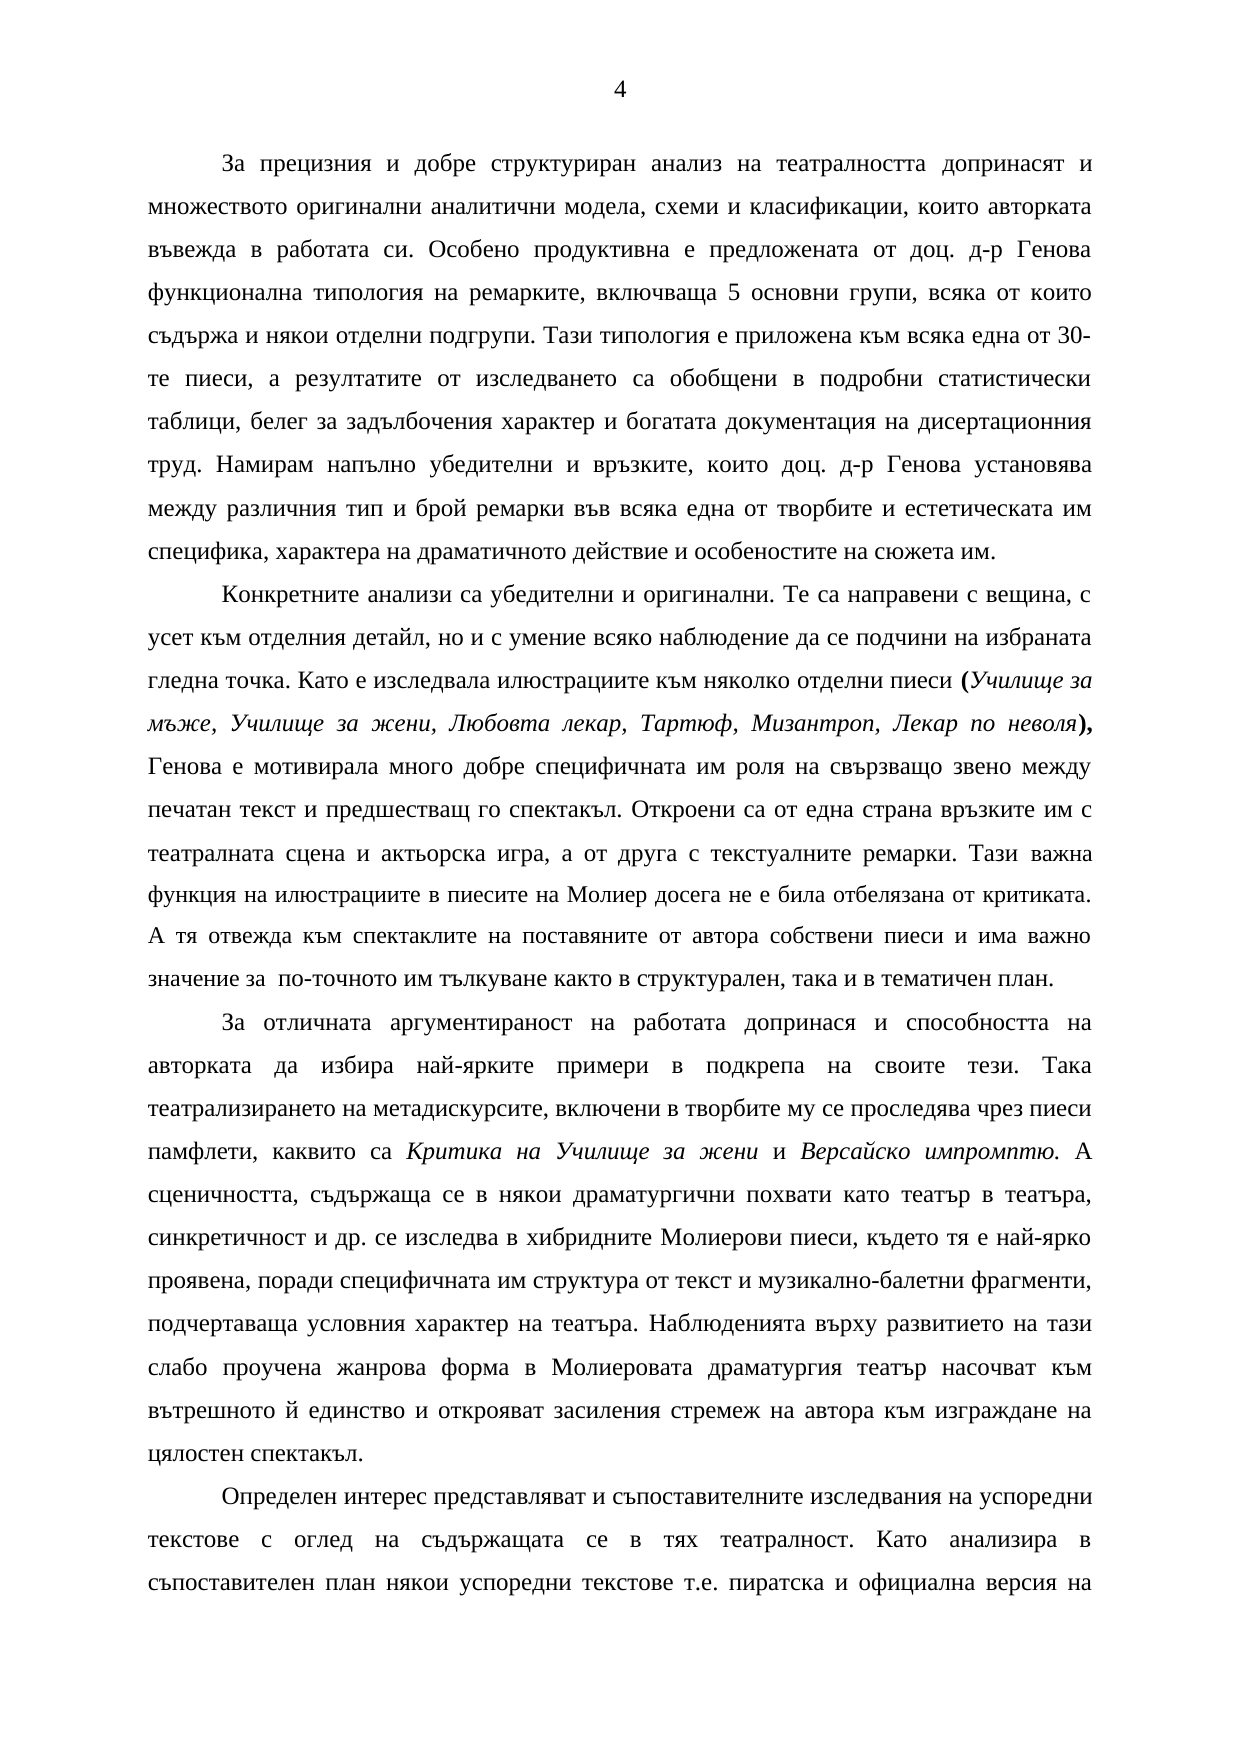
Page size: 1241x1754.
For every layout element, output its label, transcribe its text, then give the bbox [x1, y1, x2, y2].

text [148, 1481, 1093, 1596]
text За прецизния и добре структуриран анализ на театралността допринасят и множеството оригинални аналитични модела, схеми и класификации, които авторката въвежда в работата си. Особено продуктивна е предложената от доц. д-р Генова функционална типология на ремарките, включваща 5 основни групи, всяка от които съдържа и някои отделни подгрупи. Тази типология е приложена към всяка една от 30-те пиеси, а резултатите от изследването са обобщени в подробни статистически таблици, белег за задълбочения характер и богатата документация на дисертационния труд. Намирам напълно убедителни и връзките, които доц. д-р Генова установява между различния тип и брой ремарки във всяка една от творбите и естетическата им специфика, характера на драматичното действие и особеностите на сюжета им. [148, 148, 1093, 564]
text Конкретните анализи са убедителни и оригинални. Те са направени с вещина, с усет към отделния детайл, но и с умение всяко наблюдение да се подчини на избраната гледна точка. Като е изследвала илюстрациите към няколко отделни пиеси (Училище за мъже, Училище за жени, Любовта лекар, Тартюф, Мизантроп, Лекар по неволя), Генова е мотивирала много добре специфичната им роля на свързващо звено между печатан текст и предшестващ го спектакъл. Откроени са от една страна връзките им с театралната сцена и актьорска игра, а от друга с текстуалните ремарки. Тази важна функция на илюстрациите в пиесите на Молиер досега не е била отбелязана от критиката. А тя отвежда към спектаклите на поставяните от автора собствени пиеси и има важно значение за по-точното им тълкуване както в структурален, така и в тематичен план. [148, 579, 1093, 992]
text За отличната аргументираност на работата допринася и способността на авторката да избира най-ярките примери в подкрепа на своите тези. Така театрализирането на метадискурсите, включени в творбите му се проследява чрез пиеси памфлети, каквито са Критика на Училище за жени и Версайско импромптю. А сценичността, съдържаща се в някои драматургични похвати като театър в театъра, синкретичност и др. се изследва в хибридните Молиерови пиеси, където тя е най-ярко проявена, поради специфичната им структура от текст и музикално-балетни фрагменти, подчертаваща условния характер на театъра. Наблюденията върху развитието на тази слабо проучена жанрова форма в Молиеровата драматургия театър насочват към вътрешното й единство и открояват засиления стремеж на автора към изграждане на цялостен спектакъл. [148, 1007, 1093, 1467]
